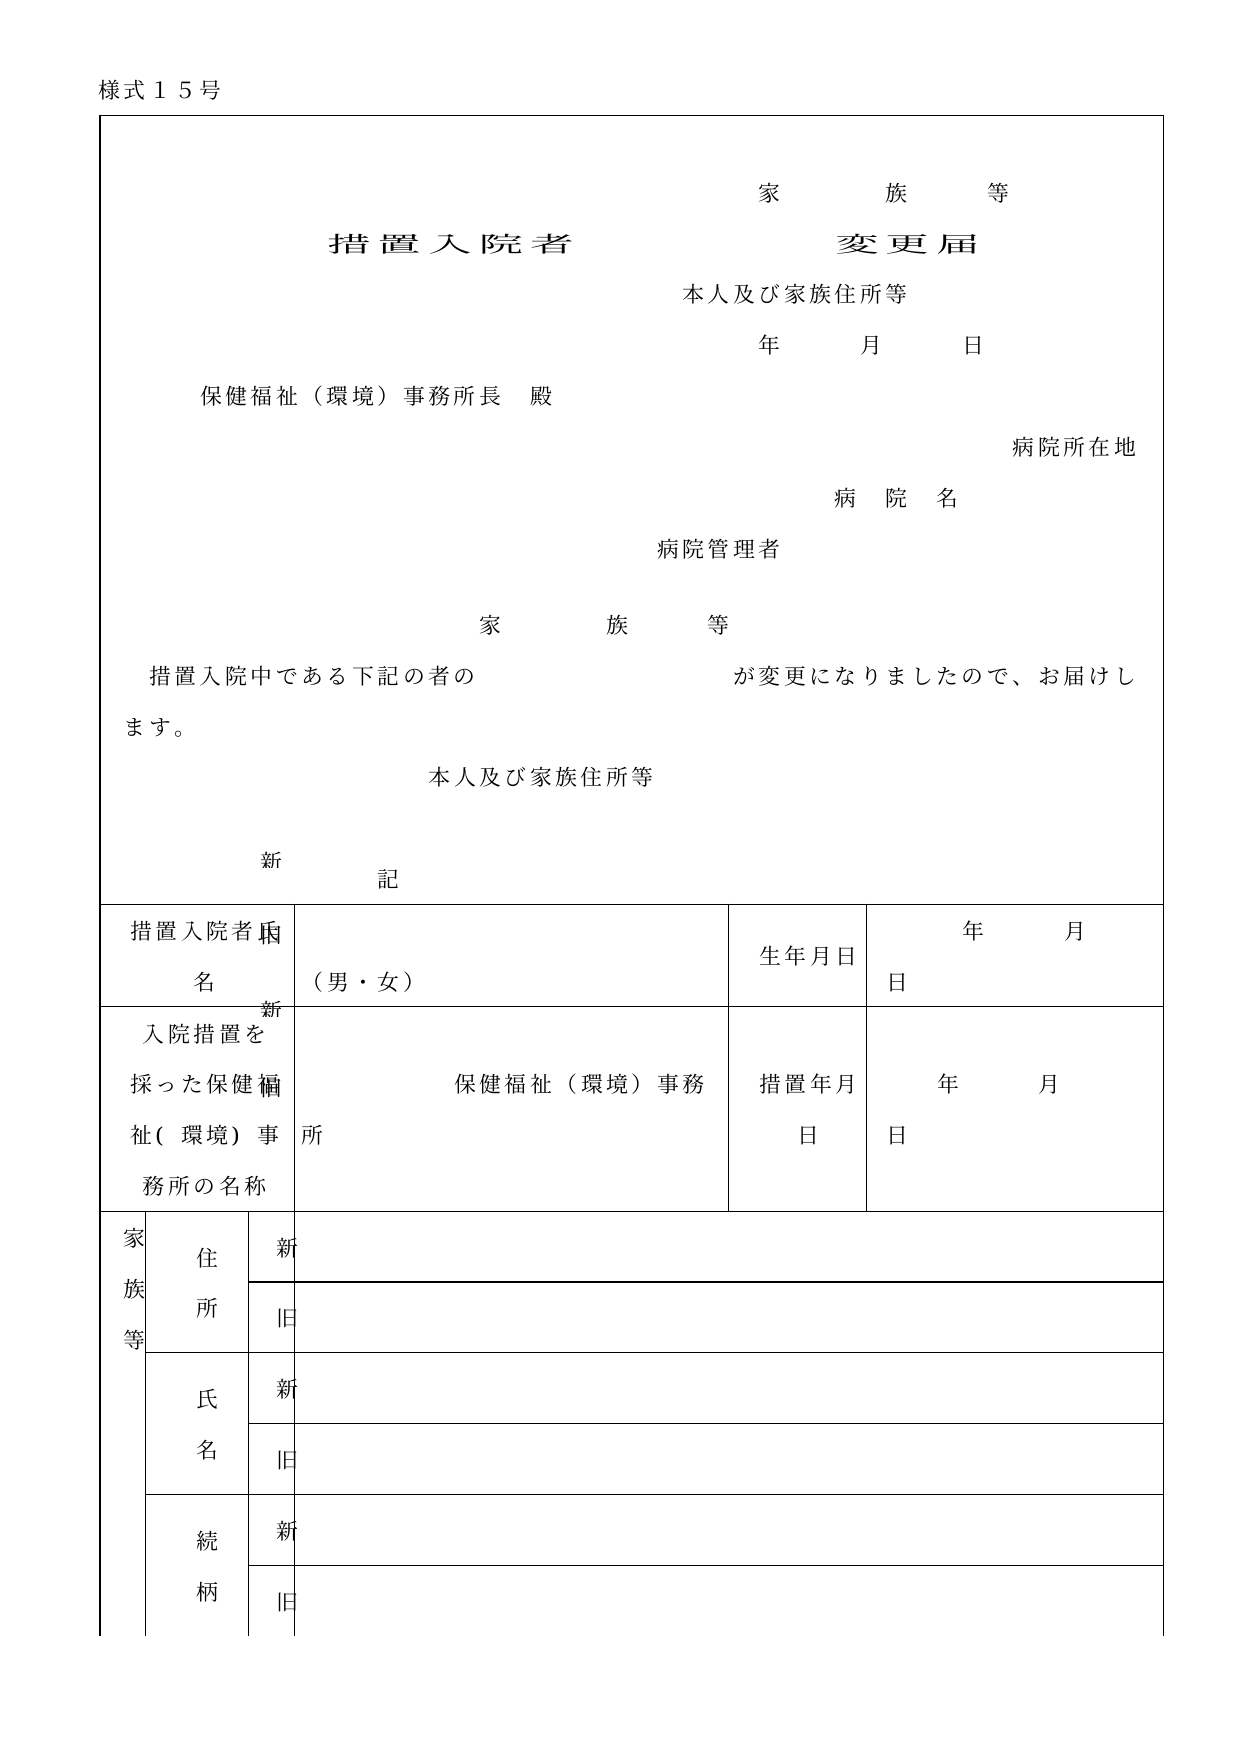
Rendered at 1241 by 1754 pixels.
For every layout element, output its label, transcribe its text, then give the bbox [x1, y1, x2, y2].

table_cell （男・女） [295, 905, 728, 1006]
table_header 家 族 等 措置入院者 変更届 本人及び家族住所等 年 月 日 保健福祉（環境）事務所長 殿 病院所在地 病 院 名 病院管理者 家 族 等 措置入院中である下記の者の が変更になりましたので、お届けします。 本人及び家族住所等 記 [101, 116, 1163, 903]
table_cell [295, 1566, 1163, 1636]
table_cell 入院措置を採った保健福祉(環境)事務所の名称 [101, 1007, 294, 1211]
table_cell 続 柄 [146, 1495, 248, 1636]
table_cell 生年月日 [729, 905, 866, 1006]
table_cell 旧 [249, 1283, 294, 1352]
table_cell 新 [249, 1353, 294, 1423]
table_cell 措置入院者氏名 [101, 905, 294, 1006]
table_cell 新 [249, 1495, 294, 1565]
table_cell 旧 [249, 1424, 294, 1494]
table_cell [295, 1283, 1163, 1352]
table_cell 旧 [249, 1566, 294, 1636]
table_cell 年 月 日 [867, 1007, 1163, 1211]
table_cell 家族等 [101, 1212, 145, 1636]
table_cell [295, 1353, 1163, 1423]
table_cell [295, 1495, 1163, 1565]
table_cell 年 月 日 [867, 905, 1163, 1006]
table_cell [295, 1424, 1163, 1494]
table_cell 保健福祉（環境）事務所 [295, 1007, 728, 1211]
text 様式１５号 [98, 64, 1166, 114]
table_cell 氏 名 [146, 1353, 248, 1494]
table_cell 住 所 [146, 1212, 248, 1352]
table_cell 措置年月日 [729, 1007, 866, 1211]
table_cell 新 [249, 1212, 294, 1281]
table_cell [295, 1212, 1163, 1281]
